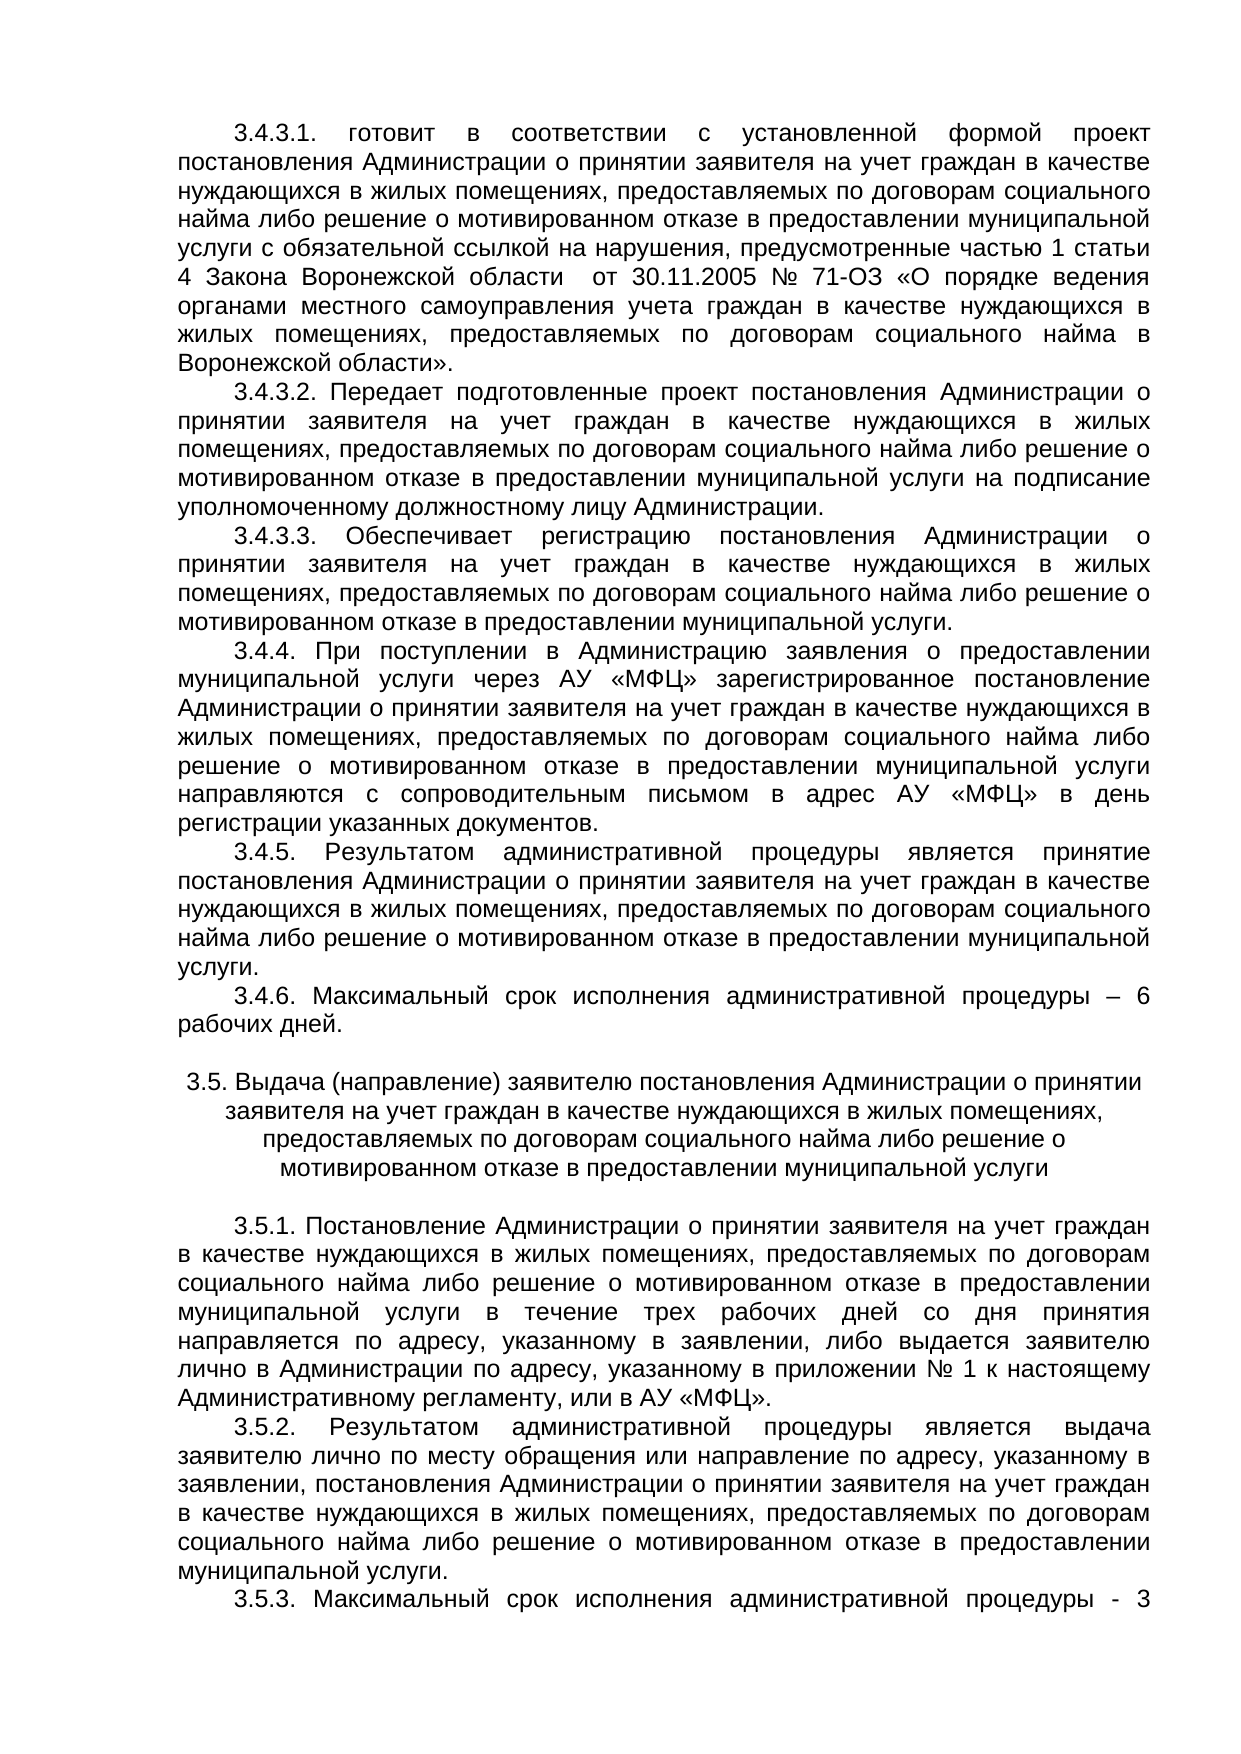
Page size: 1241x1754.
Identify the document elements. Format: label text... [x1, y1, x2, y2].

text 3.5.1. Постановление Администрации о принятии заявителя на учет граждан в качестве нуждающихся в жилых помещениях, предоставляемых по договорам социального найма либо решение о мотивированном отказе в предоставлении муниципальной услуги в течение трех рабочих дней со дня принятия направляется по адресу, указанному в заявлении, либо выдается заявителю лично в Администрации по адресу, указанному в приложении № 1 к настоящему Административному регламенту, или в АУ «МФЦ». [177, 1211, 1152, 1412]
text 3.4.6. Максимальный срок исполнения административной процедуры – 6 рабочих дней. [177, 981, 1152, 1038]
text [177, 1584, 1152, 1613]
text 3.5.2. Результатом административной процедуры является выдача заявителю лично по месту обращения или направление по адресу, указанному в заявлении, постановления Администрации о принятии заявителя на учет граждан в качестве нуждающихся в жилых помещениях, предоставляемых по договорам социального найма либо решение о мотивированном отказе в предоставлении муниципальной услуги. [177, 1412, 1152, 1584]
text 3.4.3.2. Передает подготовленные проект постановления Администрации о принятии заявителя на учет граждан в качестве нуждающихся в жилых помещениях, предоставляемых по договорам социального найма либо решение о мотивированном отказе в предоставлении муниципальной услуги на подписание уполномоченному должностному лицу Администрации. [177, 377, 1152, 521]
text 3.4.3.3. Обеспечивает регистрацию постановления Администрации о принятии заявителя на учет граждан в качестве нуждающихся в жилых помещениях, предоставляемых по договорам социального найма либо решение о мотивированном отказе в предоставлении муниципальной услуги. [177, 521, 1152, 636]
text 3.4.4. При поступлении в Администрацию заявления о предоставлении муниципальной услуги через АУ «МФЦ» зарегистрированное постановление Администрации о принятии заявителя на учет граждан в качестве нуждающихся в жилых помещениях, предоставляемых по договорам социального найма либо решение о мотивированном отказе в предоставлении муниципальной услуги направляются с сопроводительным письмом в адрес АУ «МФЦ» в день регистрации указанных документов. [177, 636, 1152, 837]
text 3.5. Выдача (направление) заявителю постановления Администрации о принятии заявителя на учет граждан в качестве нуждающихся в жилых помещениях, предоставляемых по договорам социального найма либо решение о мотивированном отказе в предоставлении муниципальной услуги [177, 1067, 1152, 1182]
text 3.4.5. Результатом административной процедуры является принятие постановления Администрации о принятии заявителя на учет граждан в качестве нуждающихся в жилых помещениях, предоставляемых по договорам социального найма либо решение о мотивированном отказе в предоставлении муниципальной услуги. [177, 837, 1152, 981]
text 3.4.3.1. готовит в соответствии с установленной формой проект постановления Администрации о принятии заявителя на учет граждан в качестве нуждающихся в жилых помещениях, предоставляемых по договорам социального найма либо решение о мотивированном отказе в предоставлении муниципальной услуги с обязательной ссылкой на нарушения, предусмотренные частью 1 статьи 4 Закона Воронежской области от 30.11.2005 № 71-ОЗ «О порядке ведения органами местного самоуправления учета граждан в качестве нуждающихся в жилых помещениях, предоставляемых по договорам социального найма в Воронежской области». [177, 118, 1152, 377]
